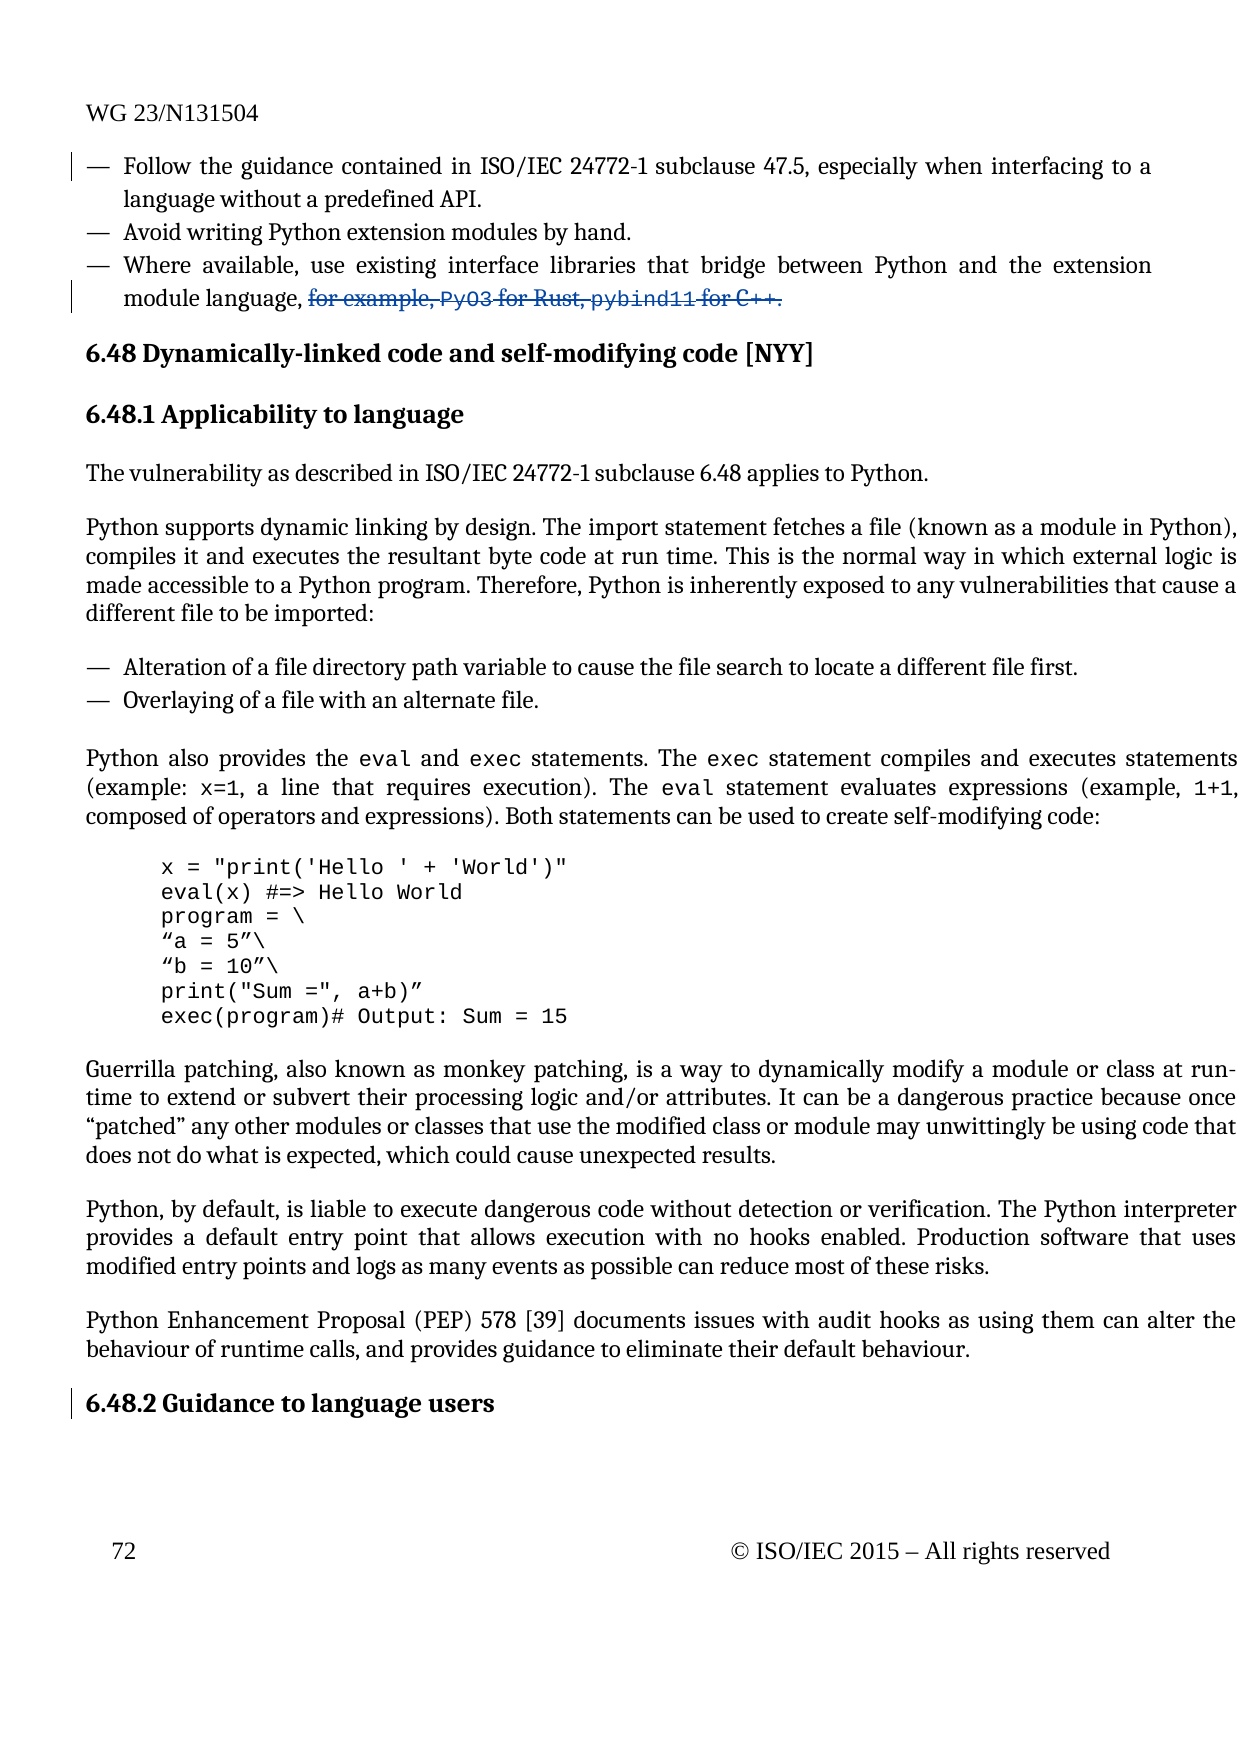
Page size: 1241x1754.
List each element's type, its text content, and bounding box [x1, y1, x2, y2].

text print("Sum =", a+b)” [161, 980, 1153, 1005]
text Python, by default, is liable to execute dangerous code without detection or verification. The Python interpreter provides a default entry point that allows execution with no hooks enabled. Production software that uses modified entry points and logs as many events as possible can reduce most of these risks. [86, 1194, 1238, 1281]
subtitle 6.48.1 Applicability to language [86, 399, 1238, 430]
text “b = 10”\ [161, 955, 1153, 980]
text Python supports dynamic linking by design. The import statement fetches a file (known as a module in Python), compiles it and executes the resultant byte code at run time. This is the normal way in which external logic is made accessible to a Python program. Therefore, Python is inherently exposed to any vulnerabilities that cause a different file to be imported: [86, 513, 1238, 628]
text exec(program)# Output: Sum = 15 [161, 1005, 1153, 1029]
subtitle 6.48 Dynamically-linked code and self-modifying code [NYY] [86, 338, 1238, 370]
text Python Enhancement Proposal (PEP) 578 [39] documents issues with audit hooks as using them can alter the behaviour of runtime calls, and provides guidance to eliminate their default behaviour. [86, 1306, 1238, 1363]
text Where available, use existing interface libraries that bridge between Python and the extension module language, [86, 251, 1153, 313]
text Guerrilla patching, also known as monkey patching, is a way to dynamically modify a module or class at run-time to extend or subvert their processing logic and/or attributes. It can be a dangerous practice because once “patched” any other modules or classes that use the modified class or module may unwittingly be using code that does not do what is expected, which could cause unexpected results. [86, 1054, 1238, 1169]
text Follow the guidance contained in ISO/IEC 24772-1 subclause 47.5, especially when interfacing to a language without a predefined API. [86, 152, 1153, 214]
text program = \ [161, 906, 1153, 930]
subtitle 6.48.2 Guidance to language users [86, 1388, 1238, 1419]
text Overlaying of a file with an alternate file. [86, 686, 1153, 715]
text Alteration of a file directory path variable to cause the file search to locate a different file first. [86, 653, 1153, 682]
text “a = 5”\ [161, 930, 1153, 955]
text x = "print('Hello ' + 'World')" [161, 856, 1153, 881]
text Avoid writing Python extension modules by hand. [86, 218, 1153, 247]
text Python also provides the eval and exec statements. The exec statement compiles and executes statements (example: x=1, a line that requires execution). The eval statement evaluates expressions (example, 1+1, composed of operators and expressions). Both statements can be used to create self-modifying code: [86, 744, 1238, 831]
text eval(x) #=> Hello World [161, 881, 1153, 906]
text The vulnerability as described in ISO/IEC 24772-1 subclause 6.48 applies to Python. [86, 459, 1238, 488]
